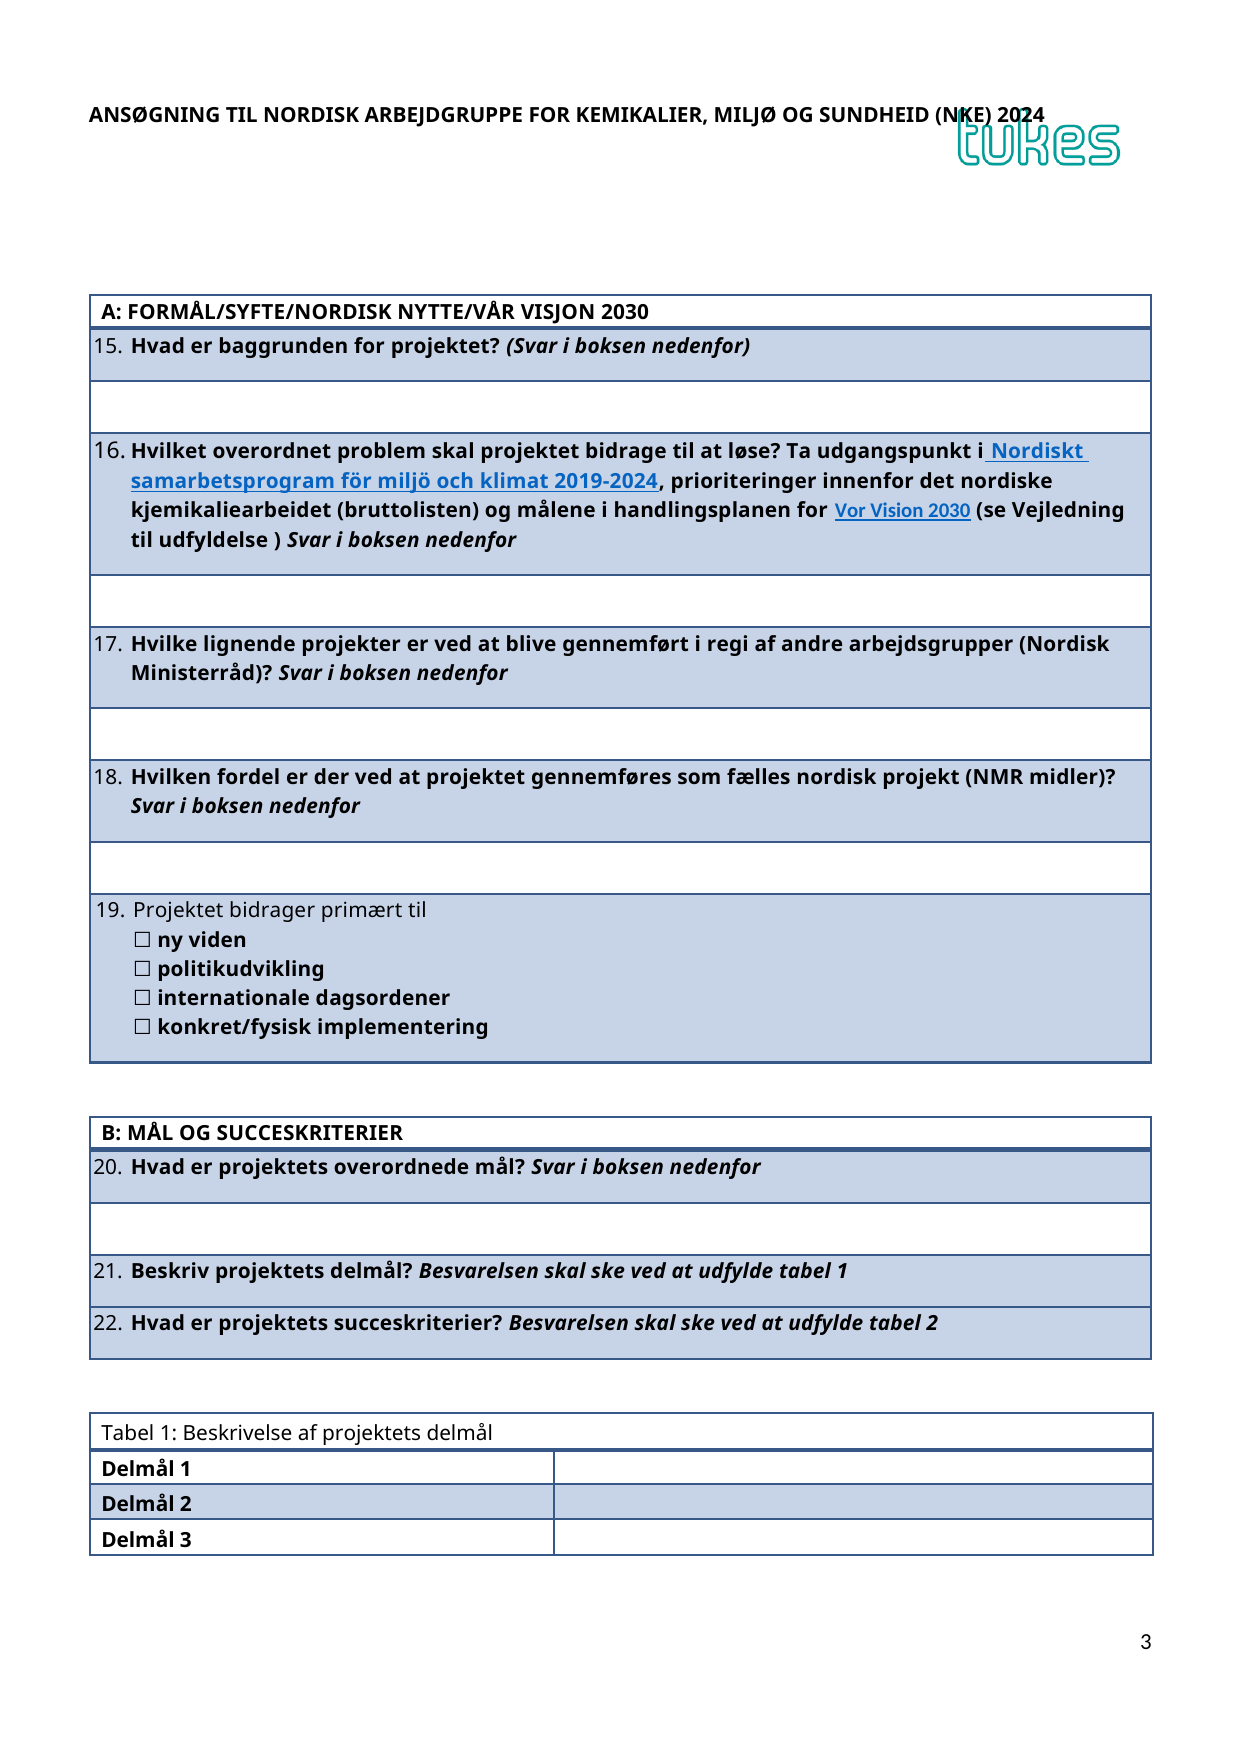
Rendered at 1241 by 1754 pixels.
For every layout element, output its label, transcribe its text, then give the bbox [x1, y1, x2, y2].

table_cell [91, 382, 1150, 432]
table_header A: FORMÅL/SYFTE/NORDISK NYTTE/VÅR VISJON 2030 [91, 296, 1150, 326]
table_cell [91, 843, 1150, 893]
table_cell Hvad er projektets overordnede mål? Svar i boksen nedenfor [91, 1152, 1150, 1202]
table_cell Hvilken fordel er der ved at projektet gennemføres som fælles nordisk projekt (NMR midler)? Svar i boksen nedenfor [91, 761, 1150, 841]
table_cell Beskriv projektets delmål? Besvarelsen skal ske ved at udfylde tabel 1 [91, 1256, 1150, 1306]
table_cell Hvad er projektets succeskriterier? Besvarelsen skal ske ved at udfylde tabel 2 [91, 1308, 1150, 1358]
table_cell [91, 709, 1150, 759]
table_cell Delmål 1 [91, 1452, 553, 1483]
table_cell [91, 1204, 1150, 1254]
table_cell Delmål 3 [91, 1520, 553, 1554]
table_cell [555, 1520, 1152, 1554]
table_cell Projektet bidrager primært til ny viden politikudvikling internationale dagsordener konkret/fysisk implementering [91, 895, 1150, 1061]
table_cell Delmål 2 [91, 1485, 553, 1518]
table_cell Hvilket overordnet problem skal projektet bidrage til at løse? Ta udgangspunkt i Nordiskt samarbetsprogram för miljö och klimat 2019-2024, prioriteringer innenfor det nordiske kjemikaliearbeidet (bruttolisten) og målene i handlingsplanen for Vor Vision 2030 (se Vejledning til udfyldelse ) Svar i boksen nedenfor [91, 434, 1150, 574]
table_cell [555, 1452, 1152, 1483]
table_cell Hvilke lignende projekter er ved at blive gennemført i regi af andre arbejdsgrupper (Nordisk Ministerråd)? Svar i boksen nedenfor [91, 628, 1150, 707]
table_header Tabel 1: Beskrivelse af projektets delmål [91, 1414, 1152, 1447]
picture [925, 77, 1152, 206]
table_cell [91, 576, 1150, 626]
table_cell [555, 1485, 1152, 1518]
table_cell Hvad er baggrunden for projektet? (Svar i boksen nedenfor) [91, 330, 1150, 380]
table_header B: MÅL OG SUCCESKRITERIER [91, 1118, 1150, 1147]
